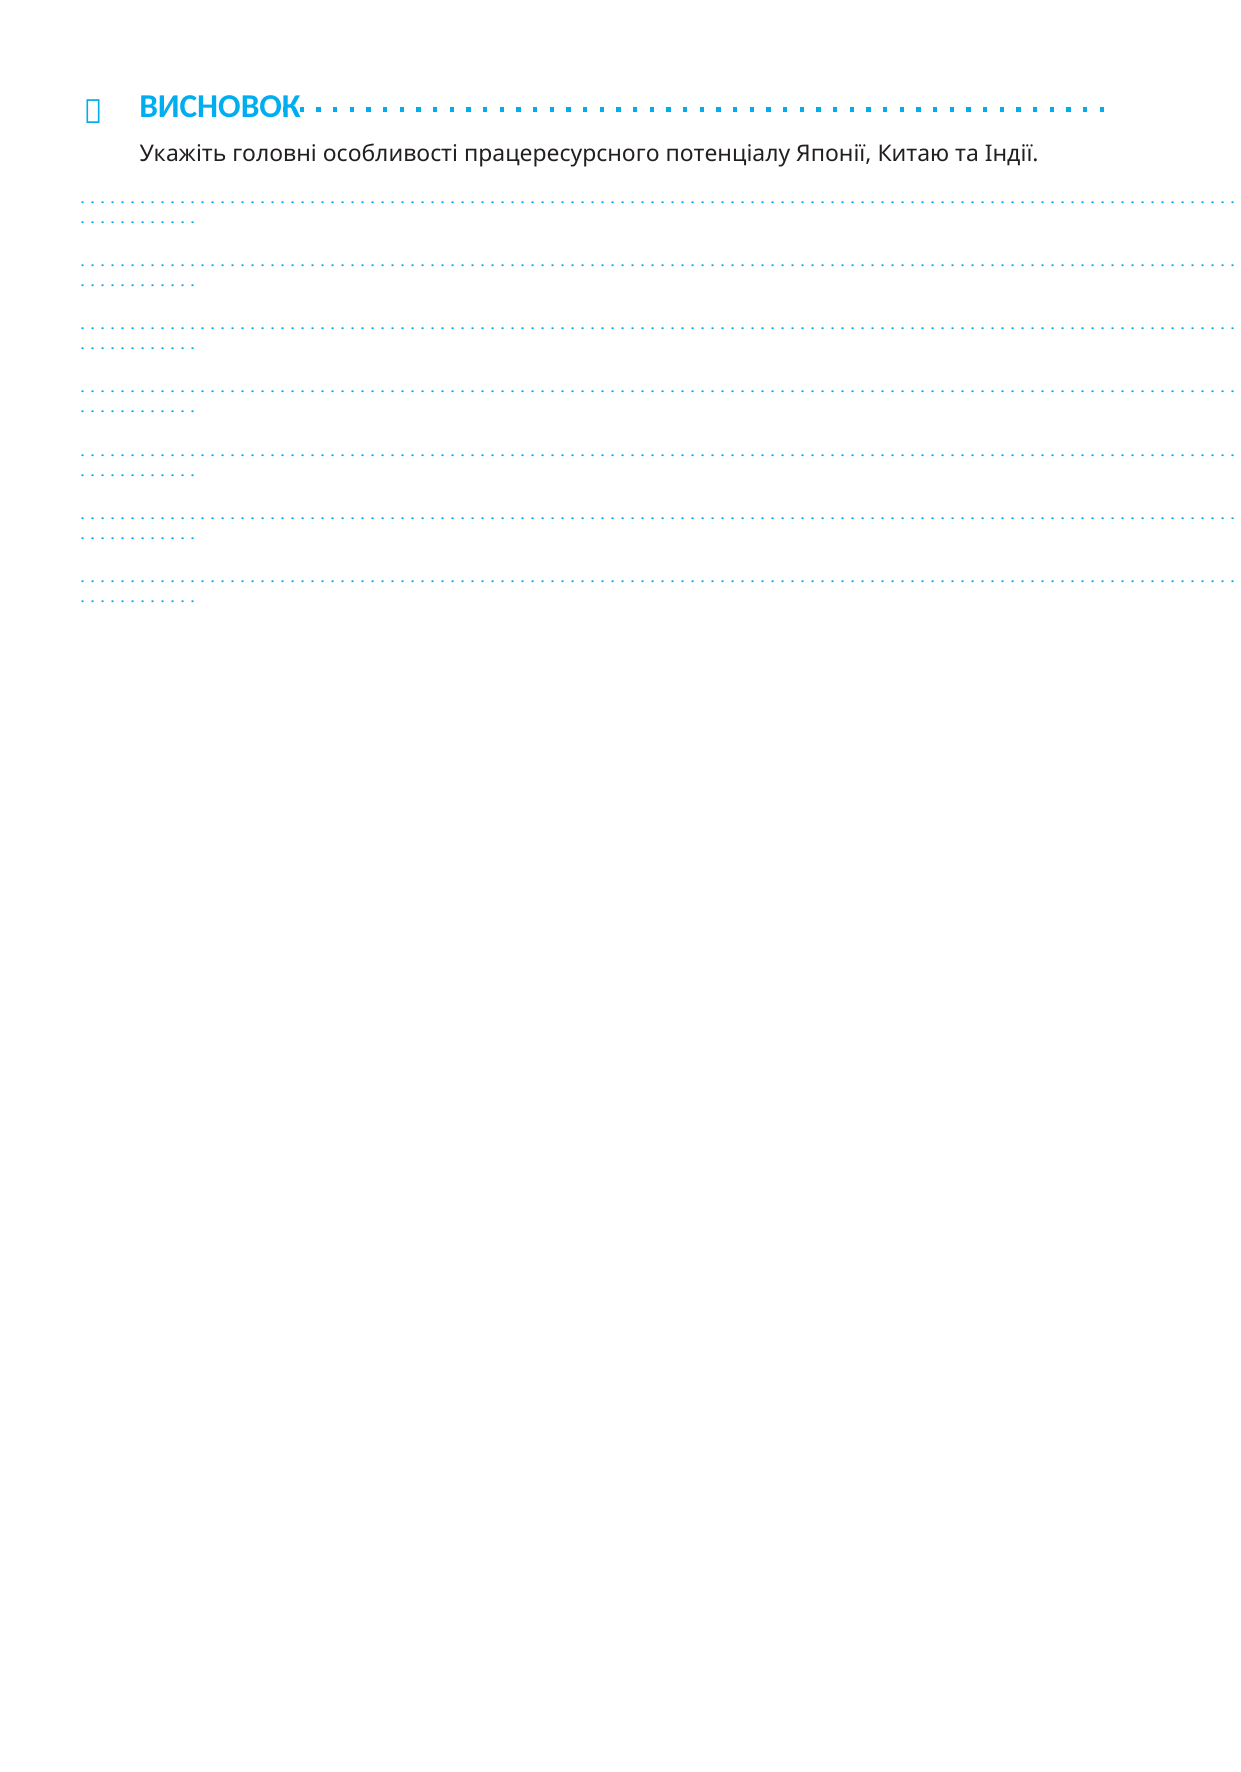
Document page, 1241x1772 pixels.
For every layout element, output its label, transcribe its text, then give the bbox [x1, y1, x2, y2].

text  [83, 87, 1240, 133]
text Укажіть головні особливості працересурсного потенціалу Японії, Китаю та Індії. [139, 137, 1240, 168]
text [80, 188, 1240, 227]
